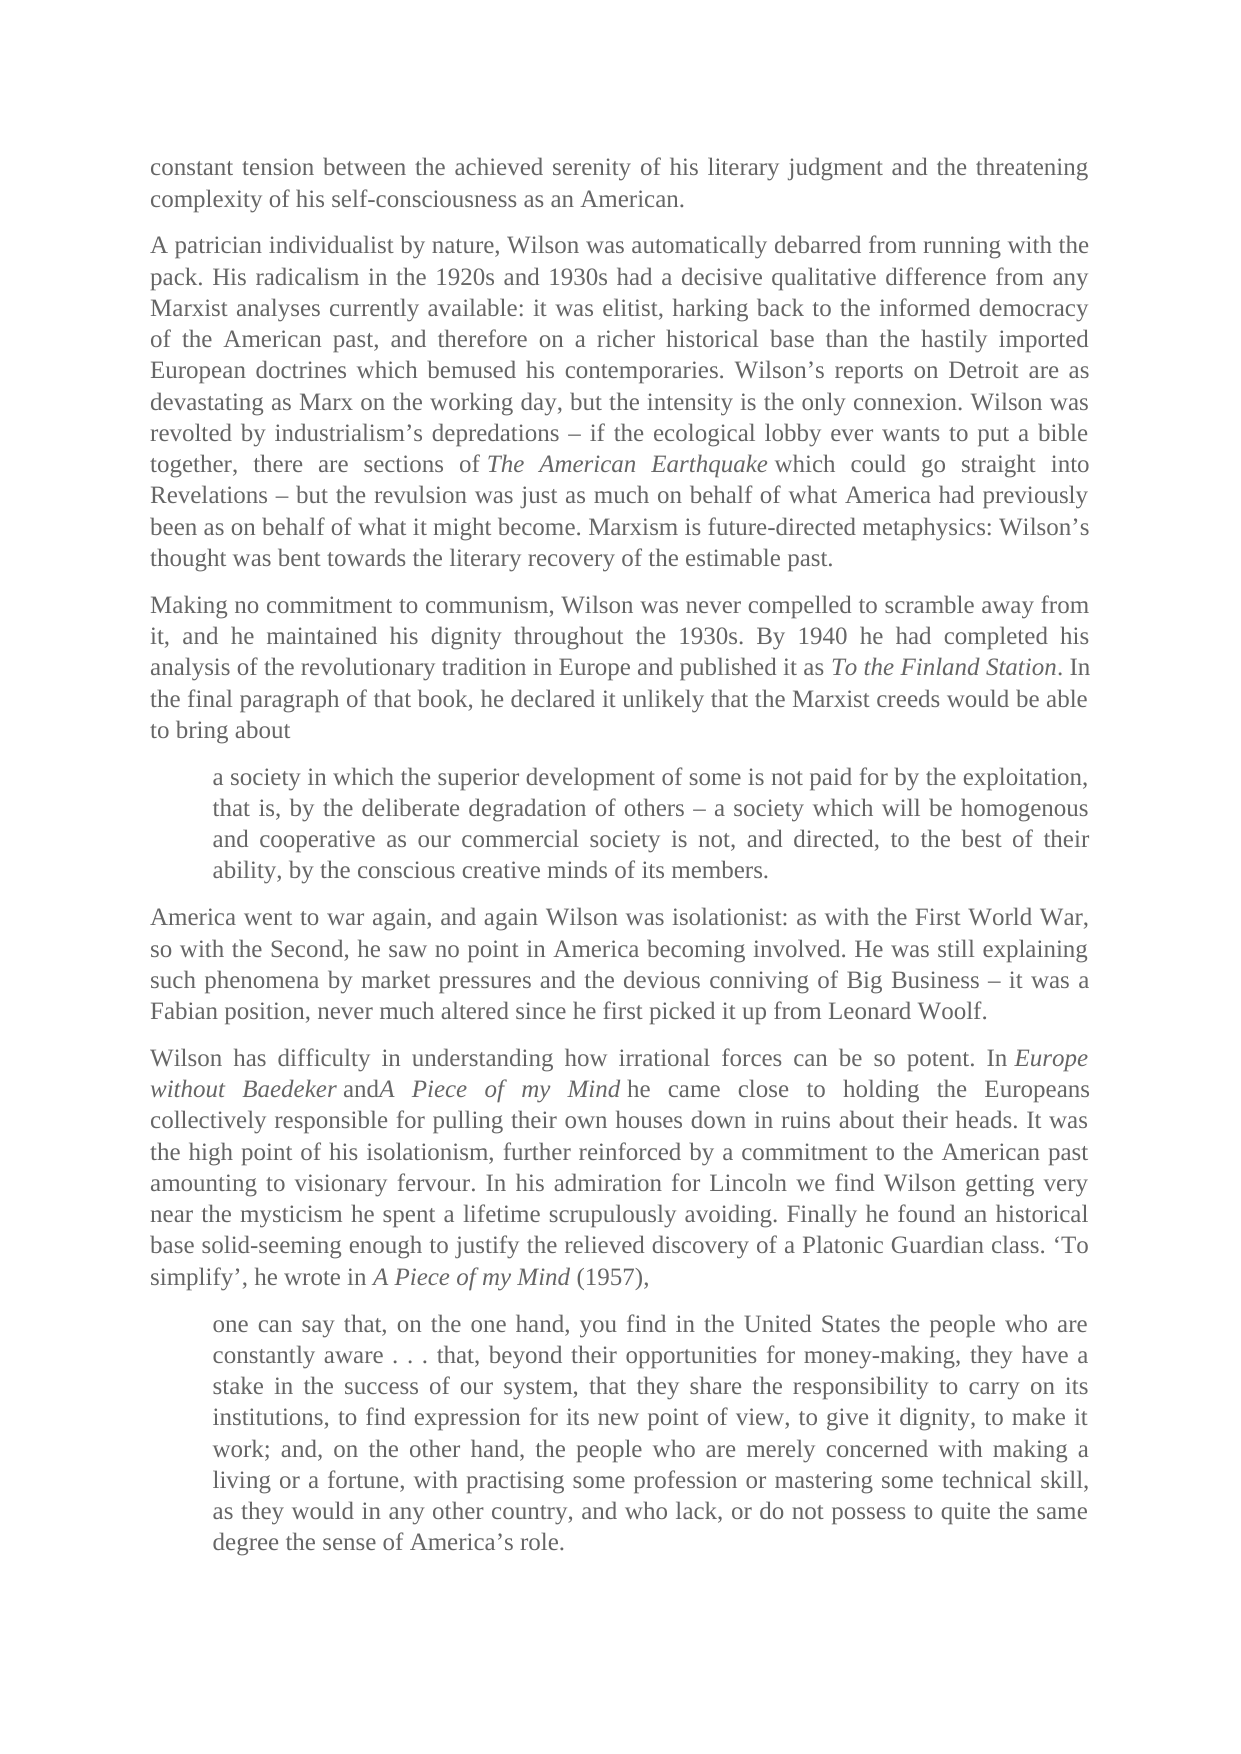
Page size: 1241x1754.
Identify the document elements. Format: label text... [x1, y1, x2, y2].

text Wilson has difficulty in understanding how irrational forces can be so potent. In Europe without Baedeker andA Piece of my Mind he came close to holding the Europeans collectively responsible for pulling their own houses down in ruins about their heads. It was the high point of his isolationism, further reinforced by a commitment to the American past amounting to visionary fervour. In his admiration for Lincoln we find Wilson getting very near the mysticism he spent a lifetime scrupulously avoiding. Finally he found an historical base solid-seeming enough to justify the relieved discovery of a Platonic Guardian class. ‘To simplify’, he wrote in A Piece of my Mind (1957), [150, 1041, 1090, 1291]
text A patrician individualist by nature, Wilson was automatically debarred from running with the pack. His radicalism in the 1920s and 1930s had a decisive qualitative difference from any Marxist analyses currently available: it was elitist, harking back to the informed democracy of the American past, and therefore on a richer historical base than the hastily imported European doctrines which bemused his contemporaries. Wilson’s reports on Detroit are as devastating as Marx on the working day, but the intensity is the only connexion. Wilson was revolted by industrialism’s depredations – if the ecological lobby ever wants to put a bible together, there are sections of The American Earthquake which could go straight into Revelations – but the revulsion was just as much on behalf of what America had previously been as on behalf of what it might become. Marxism is future-directed metaphysics: Wilson’s thought was bent towards the literary recovery of the estimable past. [150, 228, 1090, 572]
text a society in which the superior development of some is not paid for by the exploitation, that is, by the deliberate degradation of others – a society which will be homogenous and cooperative as our commercial society is not, and directed, to the best of their ability, by the conscious creative minds of its members. [212, 759, 1090, 884]
text one can say that, on the one hand, you find in the United States the people who are constantly aware . . . that, beyond their opportunities for money-making, they have a stake in the success of our system, that they share the responsibility to carry on its institutions, to find expression for its new point of view, to give it dignity, to make it work; and, on the other hand, the people who are merely concerned with making a living or a fortune, with practising some profession or mastering some technical skill, as they would in any other country, and who lack, or do not possess to quite the same degree the sense of America’s role. [212, 1306, 1090, 1556]
text America went to war again, and again Wilson was isolationist: as with the First World War, so with the Second, he saw no point in America becoming involved. He was still explaining such phenomena by market pressures and the devious conniving of Big Business – it was a Fabian position, never much altered since he first picked it up from Leonard Woolf. [150, 900, 1090, 1025]
text Making no commitment to communism, Wilson was never compelled to scramble away from it, and he maintained his dignity throughout the 1930s. By 1940 he had completed his analysis of the revolutionary tradition in Europe and published it as To the Finland Station. In the final paragraph of that book, he declared it unlikely that the Marxist creeds would be able to bring about [150, 587, 1090, 744]
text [150, 150, 1090, 212]
